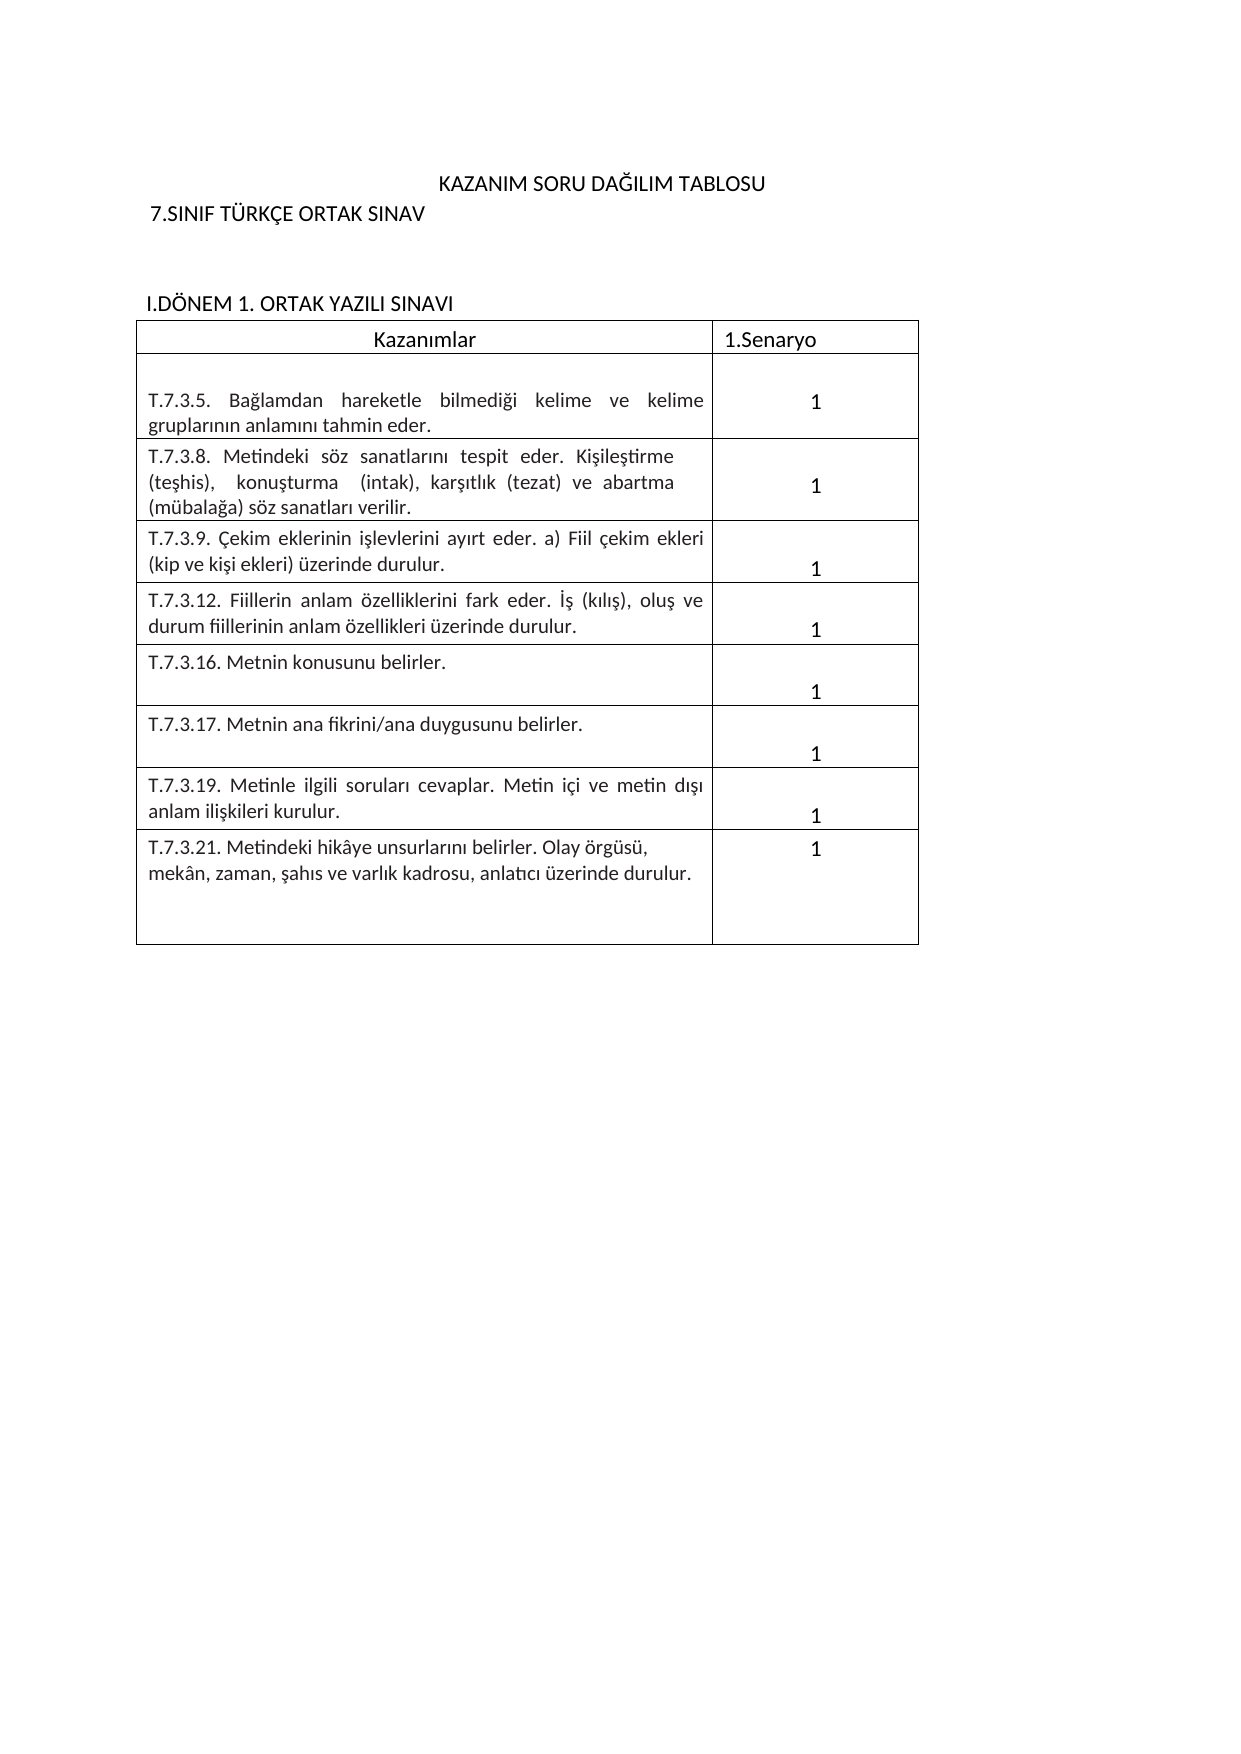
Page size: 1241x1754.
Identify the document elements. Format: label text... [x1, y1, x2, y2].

text 7.SINIF TÜRKÇE ORTAK SINAV [150, 199, 1090, 227]
table_header Kazanımlar [137, 321, 712, 353]
table_header 1.Senaryo [713, 321, 918, 353]
table_cell 1 [713, 439, 918, 520]
table_cell T.7.3.8. Metindeki söz sanatlarını tespit eder. Kişileştirme (teşhis), konuşturma (intak), karşıtlık (tezat) ve abartma (mübalağa) söz sanatları verilir. [137, 439, 712, 520]
table_cell T.7.3.19. Metinle ilgili soruları cevaplar. Metin içi ve metin dışı anlam ilişkileri kurulur. [137, 768, 712, 829]
table_cell T.7.3.5. Bağlamdan hareketle bilmediği kelime ve kelime gruplarının anlamını tahmin eder. [137, 354, 712, 438]
table_cell T.7.3.9. Çekim eklerinin işlevlerini ayırt eder. a) Fiil çekim ekleri (kip ve kişi ekleri) üzerinde durulur. [137, 521, 712, 582]
table_cell T.7.3.17. Metnin ana fikrini/ana duygusunu belirler. [137, 706, 712, 767]
table_cell T.7.3.12. Fiillerin anlam özelliklerini fark eder. İş (kılış), oluş ve durum fiillerinin anlam özellikleri üzerinde durulur. [137, 583, 712, 643]
table_cell 1 [713, 583, 918, 643]
table_cell T.7.3.16. Metnin konusunu belirler. [137, 645, 712, 705]
table_cell 1 [713, 354, 918, 438]
table_cell 1 [713, 830, 918, 944]
table_cell 1 [713, 768, 918, 829]
table_cell T.7.3.21. Metindeki hikâye unsurlarını belirler. Olay örgüsü, mekân, zaman, şahıs ve varlık kadrosu, anlatıcı üzerinde durulur. [137, 830, 712, 944]
table_cell 1 [713, 521, 918, 582]
table_cell 1 [713, 645, 918, 705]
table_cell 1 [713, 706, 918, 767]
text I.DÖNEM 1. ORTAK YAZILI SINAVI [146, 289, 1090, 317]
